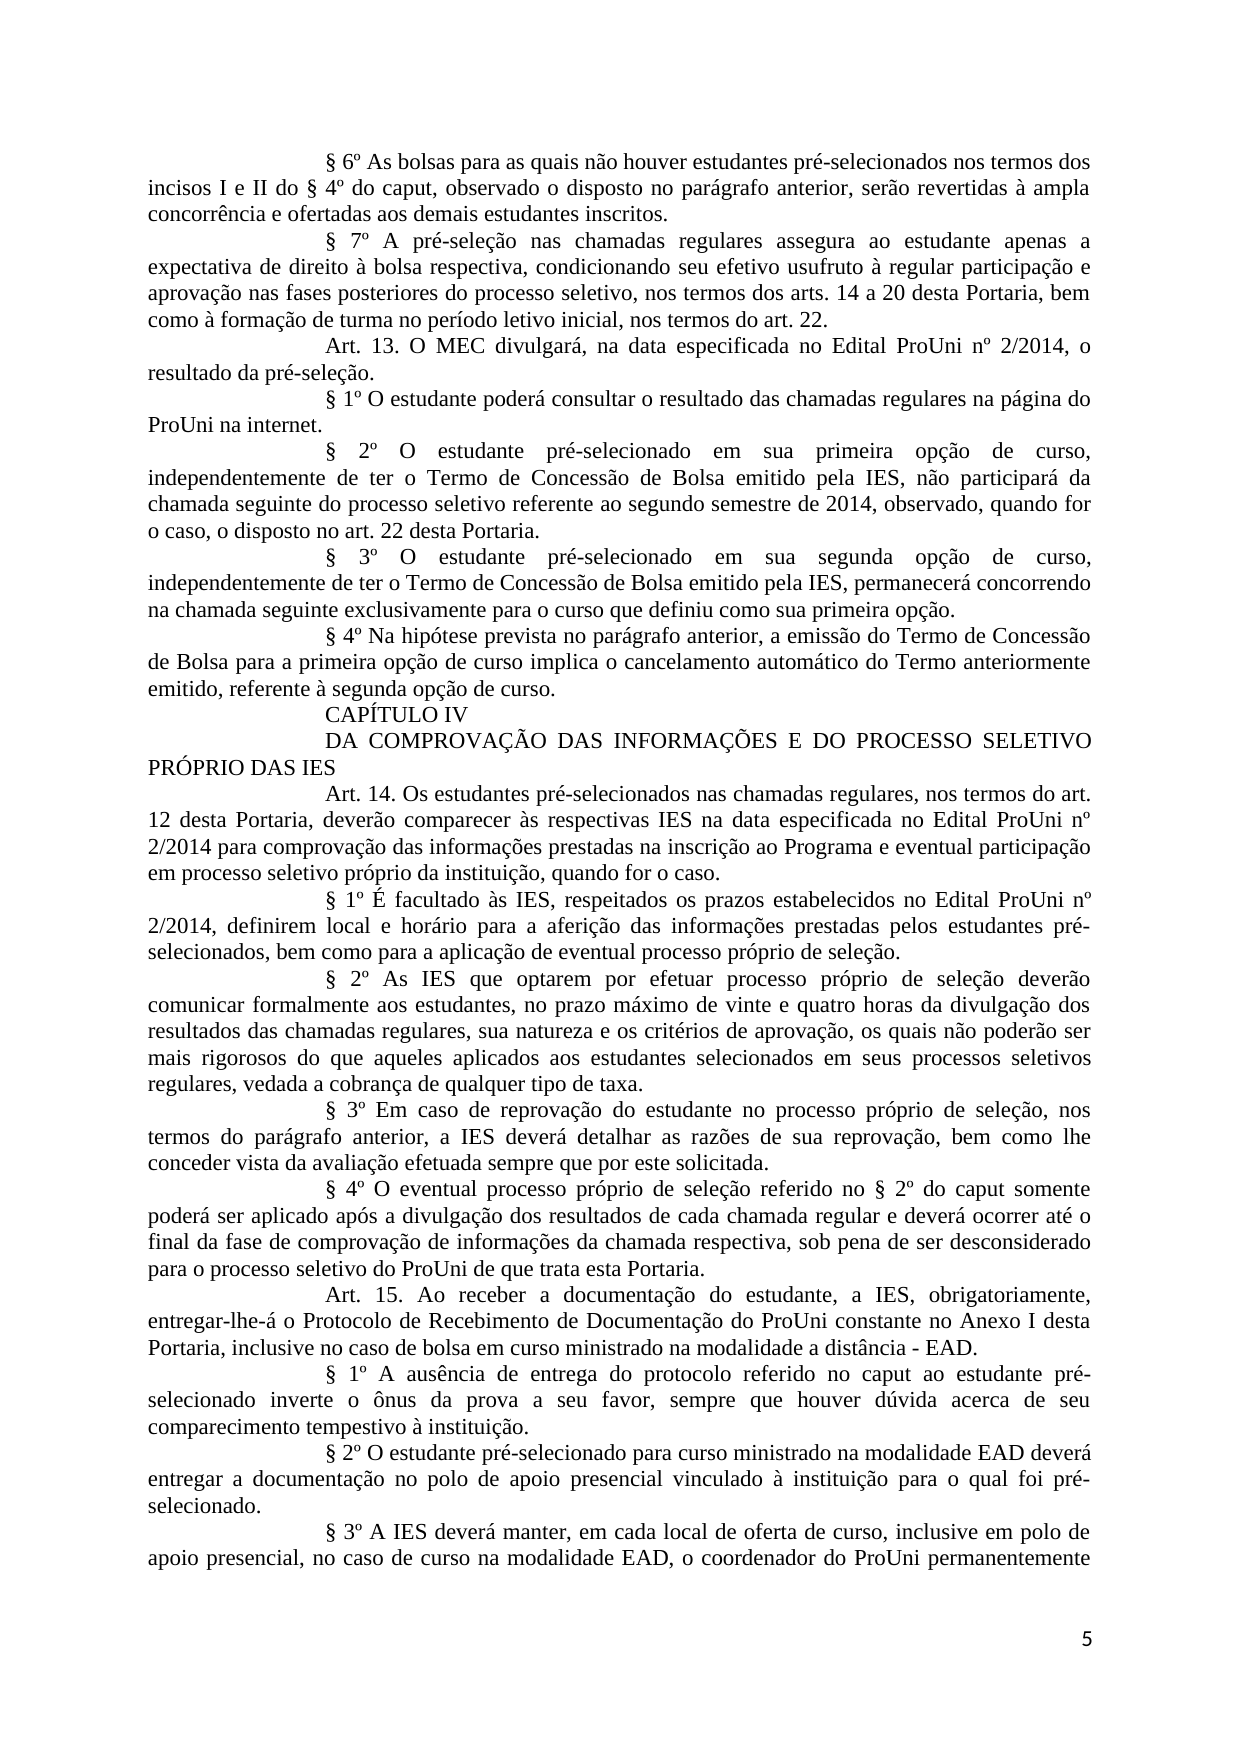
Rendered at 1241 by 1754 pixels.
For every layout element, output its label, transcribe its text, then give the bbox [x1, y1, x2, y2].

text § 1º A ausência de entrega do protocolo referido no caput ao estudante pré-selecionado inverte o ônus da prova a seu favor, sempre que houver dúvida acerca de seu comparecimento tempestivo à instituição. [148, 1360, 1092, 1439]
text § 4º Na hipótese prevista no parágrafo anterior, a emissão do Termo de Concessão de Bolsa para a primeira opção de curso implica o cancelamento automático do Termo anteriormente emitido, referente à segunda opção de curso. [148, 622, 1092, 701]
text § 2º As IES que optarem por efetuar processo próprio de seleção deverão comunicar formalmente aos estudantes, no prazo máximo de vinte e quatro horas da divulgação dos resultados das chamadas regulares, sua natureza e os critérios de aprovação, os quais não poderão ser mais rigorosos do que aqueles aplicados aos estudantes selecionados em seus processos seletivos regulares, vedada a cobrança de qualquer tipo de taxa. [148, 965, 1092, 1096]
text § 2º O estudante pré-selecionado para curso ministrado na modalidade EAD deverá entregar a documentação no polo de apoio presencial vinculado à instituição para o qual foi pré-selecionado. [148, 1439, 1092, 1518]
text DA COMPROVAÇÃO DAS INFORMAÇÕES E DO PROCESSO SELETIVO PRÓPRIO DAS IES [148, 727, 1092, 780]
text § 7º A pré-seleção nas chamadas regulares assegura ao estudante apenas a expectativa de direito à bolsa respectiva, condicionando seu efetivo usufruto à regular participação e aprovação nas fases posteriores do processo seletivo, nos termos dos arts. 14 a 20 desta Portaria, bem como à formação de turma no período letivo inicial, nos termos do art. 22. [148, 227, 1092, 332]
text § 2º O estudante pré-selecionado em sua primeira opção de curso, independentemente de ter o Termo de Concessão de Bolsa emitido pela IES, não participará da chamada seguinte do processo seletivo referente ao segundo semestre de 2014, observado, quando for o caso, o disposto no art. 22 desta Portaria. [148, 438, 1092, 543]
text § 3º O estudante pré-selecionado em sua segunda opção de curso, independentemente de ter o Termo de Concessão de Bolsa emitido pela IES, permanecerá concorrendo na chamada seguinte exclusivamente para o curso que definiu como sua primeira opção. [148, 543, 1092, 622]
text § 1º É facultado às IES, respeitados os prazos estabelecidos no Edital ProUni nº 2/2014, definirem local e horário para a aferição das informações prestadas pelos estudantes pré-selecionados, bem como para a aplicação de eventual processo próprio de seleção. [148, 886, 1092, 965]
text § 6º As bolsas para as quais não houver estudantes pré-selecionados nos termos dos incisos I e II do § 4º do caput, observado o disposto no parágrafo anterior, serão revertidas à ampla concorrência e ofertadas aos demais estudantes inscritos. [148, 148, 1092, 227]
text Art. 14. Os estudantes pré-selecionados nas chamadas regulares, nos termos do art. 12 desta Portaria, deverão comparecer às respectivas IES na data especificada no Edital ProUni nº 2/2014 para comprovação das informações prestadas na inscrição ao Programa e eventual participação em processo seletivo próprio da instituição, quando for o caso. [148, 780, 1092, 886]
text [148, 1518, 1092, 1571]
text § 3º Em caso de reprovação do estudante no processo próprio de seleção, nos termos do parágrafo anterior, a IES deverá detalhar as razões de sua reprovação, bem como lhe conceder vista da avaliação efetuada sempre que por este solicitada. [148, 1096, 1092, 1176]
text Art. 15. Ao receber a documentação do estudante, a IES, obrigatoriamente, entregar-lhe-á o Protocolo de Recebimento de Documentação do ProUni constante no Anexo I desta Portaria, inclusive no caso de bolsa em curso ministrado na modalidade a distância - EAD. [148, 1281, 1092, 1360]
text CAPÍTULO IV [148, 701, 1092, 727]
text § 1º O estudante poderá consultar o resultado das chamadas regulares na página do ProUni na internet. [148, 385, 1092, 438]
text Art. 13. O MEC divulgará, na data especificada no Edital ProUni nº 2/2014, o resultado da pré-seleção. [148, 332, 1092, 385]
text § 4º O eventual processo próprio de seleção referido no § 2º do caput somente poderá ser aplicado após a divulgação dos resultados de cada chamada regular e deverá ocorrer até o final da fase de comprovação de informações da chamada respectiva, sob pena de ser desconsiderado para o processo seletivo do ProUni de que trata esta Portaria. [148, 1176, 1092, 1281]
